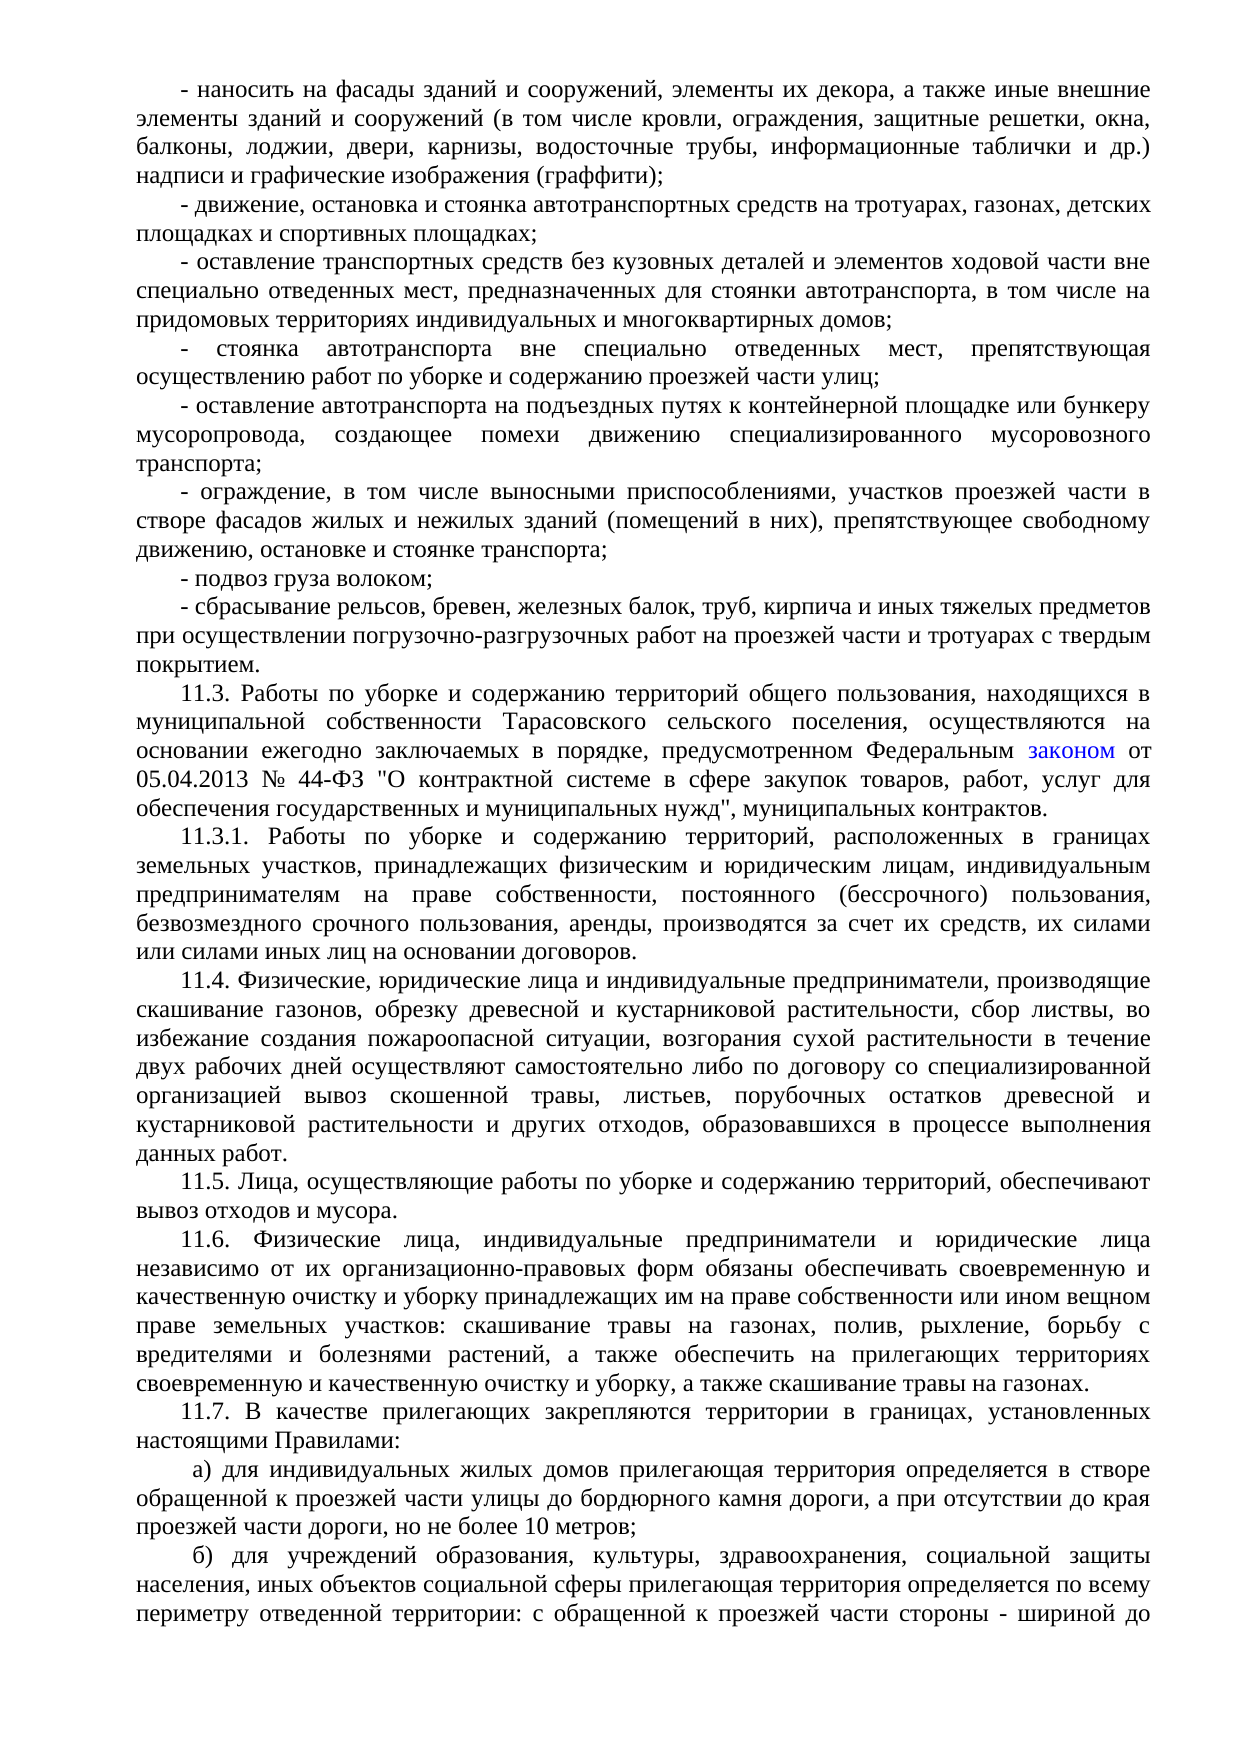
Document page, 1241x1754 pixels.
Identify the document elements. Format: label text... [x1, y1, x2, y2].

text - стоянка автотранспорта вне специально отведенных мест, препятствующая осуществлению работ по уборке и содержанию проезжей части улиц; [136, 333, 1152, 390]
text - ограждение, в том числе выносными приспособлениями, участков проезжей части в створе фасадов жилых и нежилых зданий (помещений в них), препятствующее свободному движению, остановке и стоянке транспорта; [136, 476, 1152, 563]
text - сбрасывание рельсов, бревен, железных балок, труб, кирпича и иных тяжелых предметов при осуществлении погрузочно-разгрузочных работ на проезжей части и тротуарах с твердым покрытием. [136, 591, 1152, 678]
text 11.7. В качестве прилегающих закрепляются территории в границах, установленных настоящими Правилами: [136, 1396, 1152, 1454]
text 11.5. Лица, осуществляющие работы по уборке и содержанию территорий, обеспечивают вывоз отходов и мусора. [136, 1166, 1152, 1224]
text - оставление транспортных средств без кузовных деталей и элементов ходовой части вне специально отведенных мест, предназначенных для стоянки автотранспорта, в том числе на придомовых территориях индивидуальных и многоквартирных домов; [136, 246, 1152, 333]
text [136, 1540, 1152, 1626]
text - наносить на фасады зданий и сооружений, элементы их декора, а также иные внешние элементы зданий и сооружений (в том числе кровли, ограждения, защитные решетки, окна, балконы, лоджии, двери, карнизы, водосточные трубы, информационные таблички и др.) надписи и графические изображения (граффити); [136, 74, 1152, 189]
text 11.3. Работы по уборке и содержанию территорий общего пользования, находящихся в муниципальной собственности Тарасовского сельского поселения, осуществляются на основании ежегодно заключаемых в порядке, предусмотренном Федеральным законом от 05.04.2013 № 44-ФЗ "О контрактной системе в сфере закупок товаров, работ, услуг для обеспечения государственных и муниципальных нужд", муниципальных контрактов. [136, 678, 1152, 821]
text - оставление автотранспорта на подъездных путях к контейнерной площадке или бункеру мусоропровода, создающее помехи движению специализированного мусоровозного транспорта; [136, 390, 1152, 476]
text - движение, остановка и стоянка автотранспортных средств на тротуарах, газонах, детских площадках и спортивных площадках; [136, 189, 1152, 246]
text 11.6. Физические лица, индивидуальные предприниматели и юридические лица независимо от их организационно-правовых форм обязаны обеспечивать своевременную и качественную очистку и уборку принадлежащих им на праве собственности или ином вещном праве земельных участков: скашивание травы на газонах, полив, рыхление, борьбу с вредителями и болезнями растений, а также обеспечить на прилегающих территориях своевременную и качественную очистку и уборку, а также скашивание травы на газонах. [136, 1224, 1152, 1396]
text 11.3.1. Работы по уборке и содержанию территорий, расположенных в границах земельных участков, принадлежащих физическим и юридическим лицам, индивидуальным предпринимателям на праве собственности, постоянного (бессрочного) пользования, безвозмездного срочного пользования, аренды, производятся за счет их средств, их силами или силами иных лиц на основании договоров. [136, 821, 1152, 965]
text а) для индивидуальных жилых домов прилегающая территория определяется в створе обращенной к проезжей части улицы до бордюрного камня дороги, а при отсутствии до края проезжей части дороги, но не более 10 метров; [136, 1454, 1152, 1540]
text - подвоз груза волоком; [136, 563, 1152, 591]
text 11.4. Физические, юридические лица и индивидуальные предприниматели, производящие скашивание газонов, обрезку древесной и кустарниковой растительности, сбор листвы, во избежание создания пожароопасной ситуации, возгорания сухой растительности в течение двух рабочих дней осуществляют самостоятельно либо по договору со специализированной организацией вывоз скошенной травы, листьев, порубочных остатков древесной и кустарниковой растительности и других отходов, образовавшихся в процессе выполнения данных работ. [136, 965, 1152, 1166]
